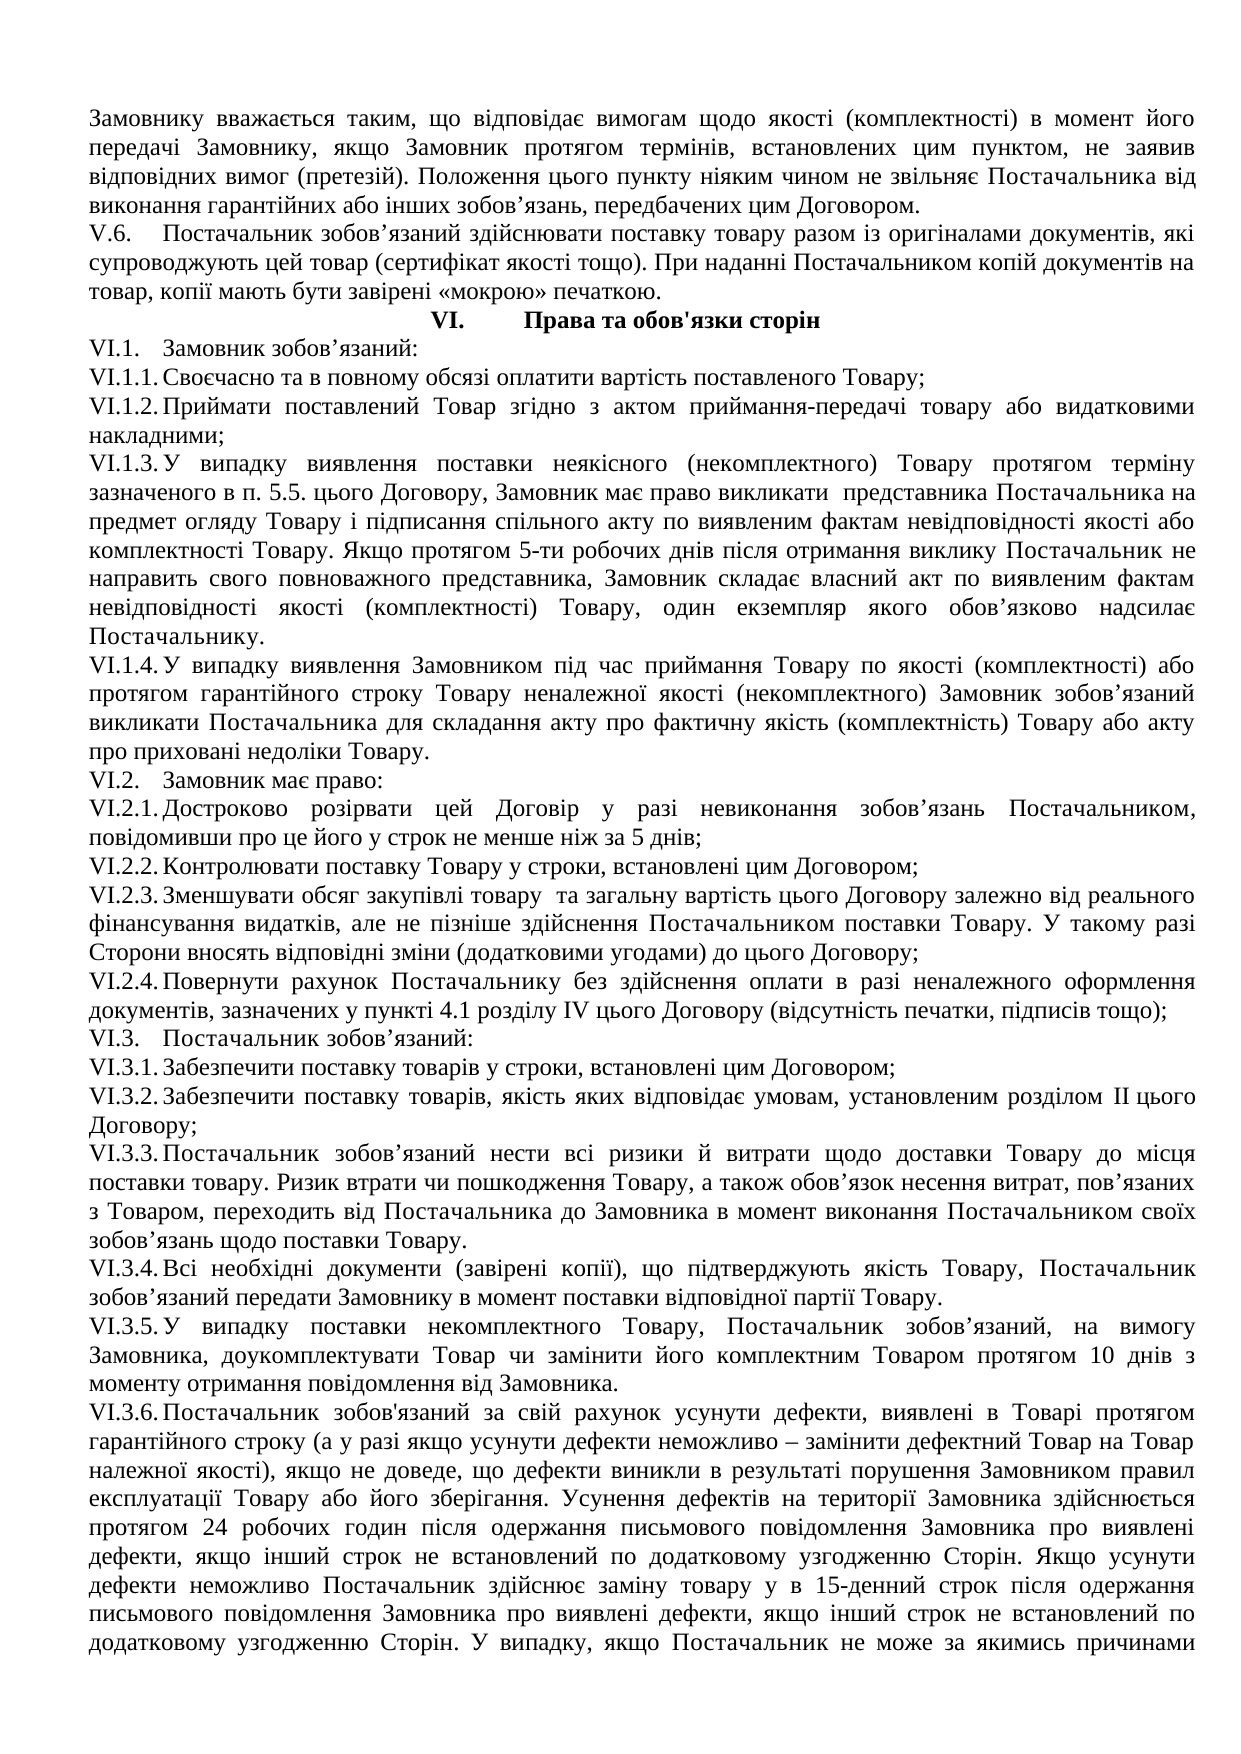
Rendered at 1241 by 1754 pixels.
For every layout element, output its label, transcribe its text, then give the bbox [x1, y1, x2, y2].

list Забезпечити поставку товарів, якість яких відповідає умовам, установленим розділом II цього Договору; [89, 1081, 1196, 1138]
list Замовник має право: [89, 765, 1196, 793]
list Постачальник зобов’язаний: [89, 1023, 1196, 1052]
list У випадку поставки некомплектного Товару, Постачальник зобов’язаний, на вимогу Замовника, доукомплектувати Товар чи замінити його комплектним Товаром протягом 10 днів з моменту отримання повідомлення від Замовника. [89, 1311, 1196, 1397]
list У випадку виявлення поставки неякісного (некомплектного) Товару протягом терміну зазначеного в п. 5.5. цього Договору, Замовник має право викликати представника Постачальника на предмет огляду Товару і підписання спільного акту по виявленим фактам невідповідності якості або комплектності Товару. Якщо протягом 5-ти робочих днів після отримання виклику Постачальник не направить свого повноважного представника, Замовник складає власний акт по виявленим фактам невідповідності якості (комплектності) Товару, один екземпляр якого обов’язково надсилає Постачальнику. [89, 448, 1196, 650]
list Достроково розірвати цей Договір у разі невиконання зобов’язань Постачальником, повідомивши про це його у строк не менше ніж за 5 днів; [89, 793, 1196, 851]
list Своєчасно та в повному обсязі оплатити вартість поставленого Товару; [89, 362, 1196, 391]
list У випадку виявлення Замовником під час приймання Товару по якості (комплектності) або протягом гарантійного строку Товару неналежної якості (некомплектного) Замовник зобов’язаний викликати Постачальника для складання акту про фактичну якість (комплектність) Товару або акту про приховані недоліки Товару. [89, 650, 1196, 765]
list Контролювати поставку Товару у строки, встановлені цим Договором; [89, 851, 1196, 880]
list Забезпечити поставку товарів у строки, встановлені цим Договором; [89, 1052, 1196, 1081]
list Повернути рахунок Постачальнику без здійснення оплати в разі неналежного оформлення документів, зазначених у пункті 4.1 розділу IV цього Договору (відсутність печатки, підписів тощо); [89, 966, 1196, 1023]
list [89, 1397, 1196, 1656]
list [89, 103, 1196, 218]
list Всі необхідні документи (завірені копії), що підтверджують якість Товару, Постачальник зобов’язаний передати Замовнику в момент поставки відповідної партії Товару. [89, 1253, 1196, 1311]
list Постачальник зобов’язаний нести всі ризики й витрати щодо доставки Товару до місця поставки товару. Ризик втрати чи пошкодження Товару, а також обов’язок несення витрат, пов’язаних з Товаром, переходить від Постачальника до Замовника в момент виконання Постачальником своїх зобов’язань щодо поставки Товару. [89, 1138, 1196, 1253]
list Права та обов'язки сторін [89, 305, 1196, 333]
list Постачальник зобов’язаний здійснювати поставку товару разом із оригіналами документів, які супроводжують цей товар (сертифікат якості тощо). При наданні Постачальником копій документів на товар, копії мають бути завірені «мокрою» печаткою. [89, 218, 1196, 305]
list Зменшувати обсяг закупівлі товару та загальну вартість цього Договору залежно від реального фінансування видатків, але не пізніше здійснення Постачальником поставки Товару. У такому разі Сторони вносять відповідні зміни (додатковими угодами) до цього Договору; [89, 880, 1196, 966]
list Приймати поставлений Товар згідно з актом приймання-передачі товару або видатковими накладними; [89, 391, 1196, 448]
list Замовник зобов’язаний: [89, 333, 1196, 362]
